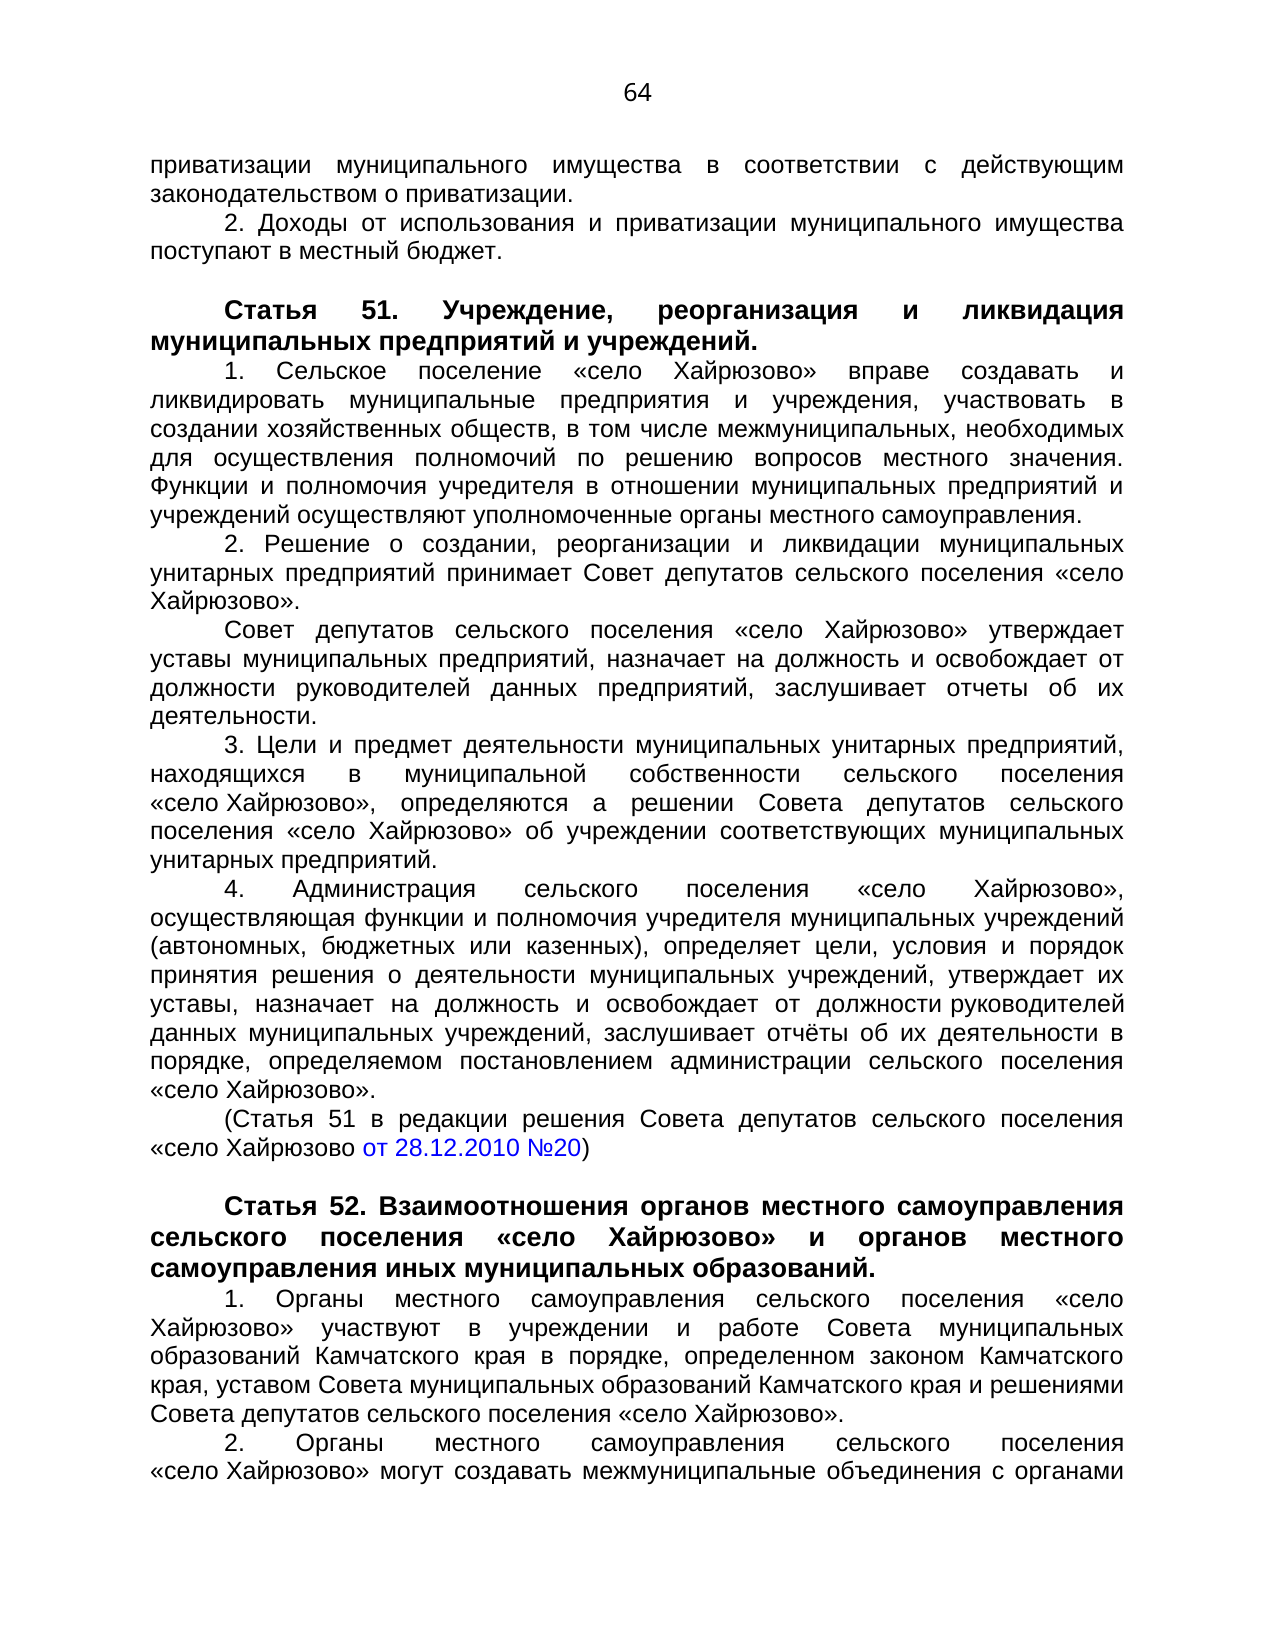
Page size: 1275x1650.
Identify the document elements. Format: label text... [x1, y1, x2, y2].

text 4. Администрация сельского поселения «село Хайрюзово», осуществляющая функции и полномочия учредителя муниципальных учреждений (автономных, бюджетных или казенных), определяет цели, условия и порядок принятия решения о деятельности муниципальных учреждений, утверждает их уставы, назначает на должность и освобождает от должности руководителей данных муниципальных учреждений, заслушивает отчёты об их деятельности в порядке, определяемом постановлением администрации сельского поселения «село Хайрюзово». [150, 874, 1125, 1104]
text Статья 51. Учреждение, реорганизация и ликвидация муниципальных предприятий и учреждений. [150, 294, 1125, 356]
text 1. Сельское поселение «село Хайрюзово» вправе создавать и ликвидировать муниципальные предприятия и учреждения, участвовать в создании хозяйственных обществ, в том числе межмуниципальных, необходимых для осуществления полномочий по решению вопросов местного значения. Функции и полномочия учредителя в отношении муниципальных предприятий и учреждений осуществляют уполномоченные органы местного самоуправления. [150, 356, 1125, 529]
text (Статья 51 в редакции решения Совета депутатов сельского поселения «село Хайрюзово от 28.12.2010 №20) [150, 1104, 1125, 1161]
text 1. Органы местного самоуправления сельского поселения «село Хайрюзово» участвуют в учреждении и работе Совета муниципальных образований Камчатского края в порядке, определенном законом Камчатского края, уставом Совета муниципальных образований Камчатского края и решениями Совета депутатов сельского поселения «село Хайрюзово». [150, 1284, 1125, 1427]
text 2. Решение о создании, реорганизации и ликвидации муниципальных унитарных предприятий принимает Совет депутатов сельского поселения «село Хайрюзово». [150, 529, 1125, 615]
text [150, 150, 1125, 207]
text Статья 52. Взаимоотношения органов местного самоуправления сельского поселения «село Хайрюзово» и органов местного самоуправления иных муниципальных образований. [150, 1190, 1125, 1284]
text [150, 1427, 1125, 1485]
text 2. Доходы от использования и приватизации муниципального имущества поступают в местный бюджет. [150, 207, 1125, 265]
text 3. Цели и предмет деятельности муниципальных унитарных предприятий, находящихся в муниципальной собственности сельского поселения «село Хайрюзово», определяются а решении Совета депутатов сельского поселения «село Хайрюзово» об учреждении соответствующих муниципальных унитарных предприятий. [150, 730, 1125, 874]
text Совет депутатов сельского поселения «село Хайрюзово» утверждает уставы муниципальных предприятий, назначает на должность и освобождает от должности руководителей данных предприятий, заслушивает отчеты об их деятельности. [150, 615, 1125, 730]
